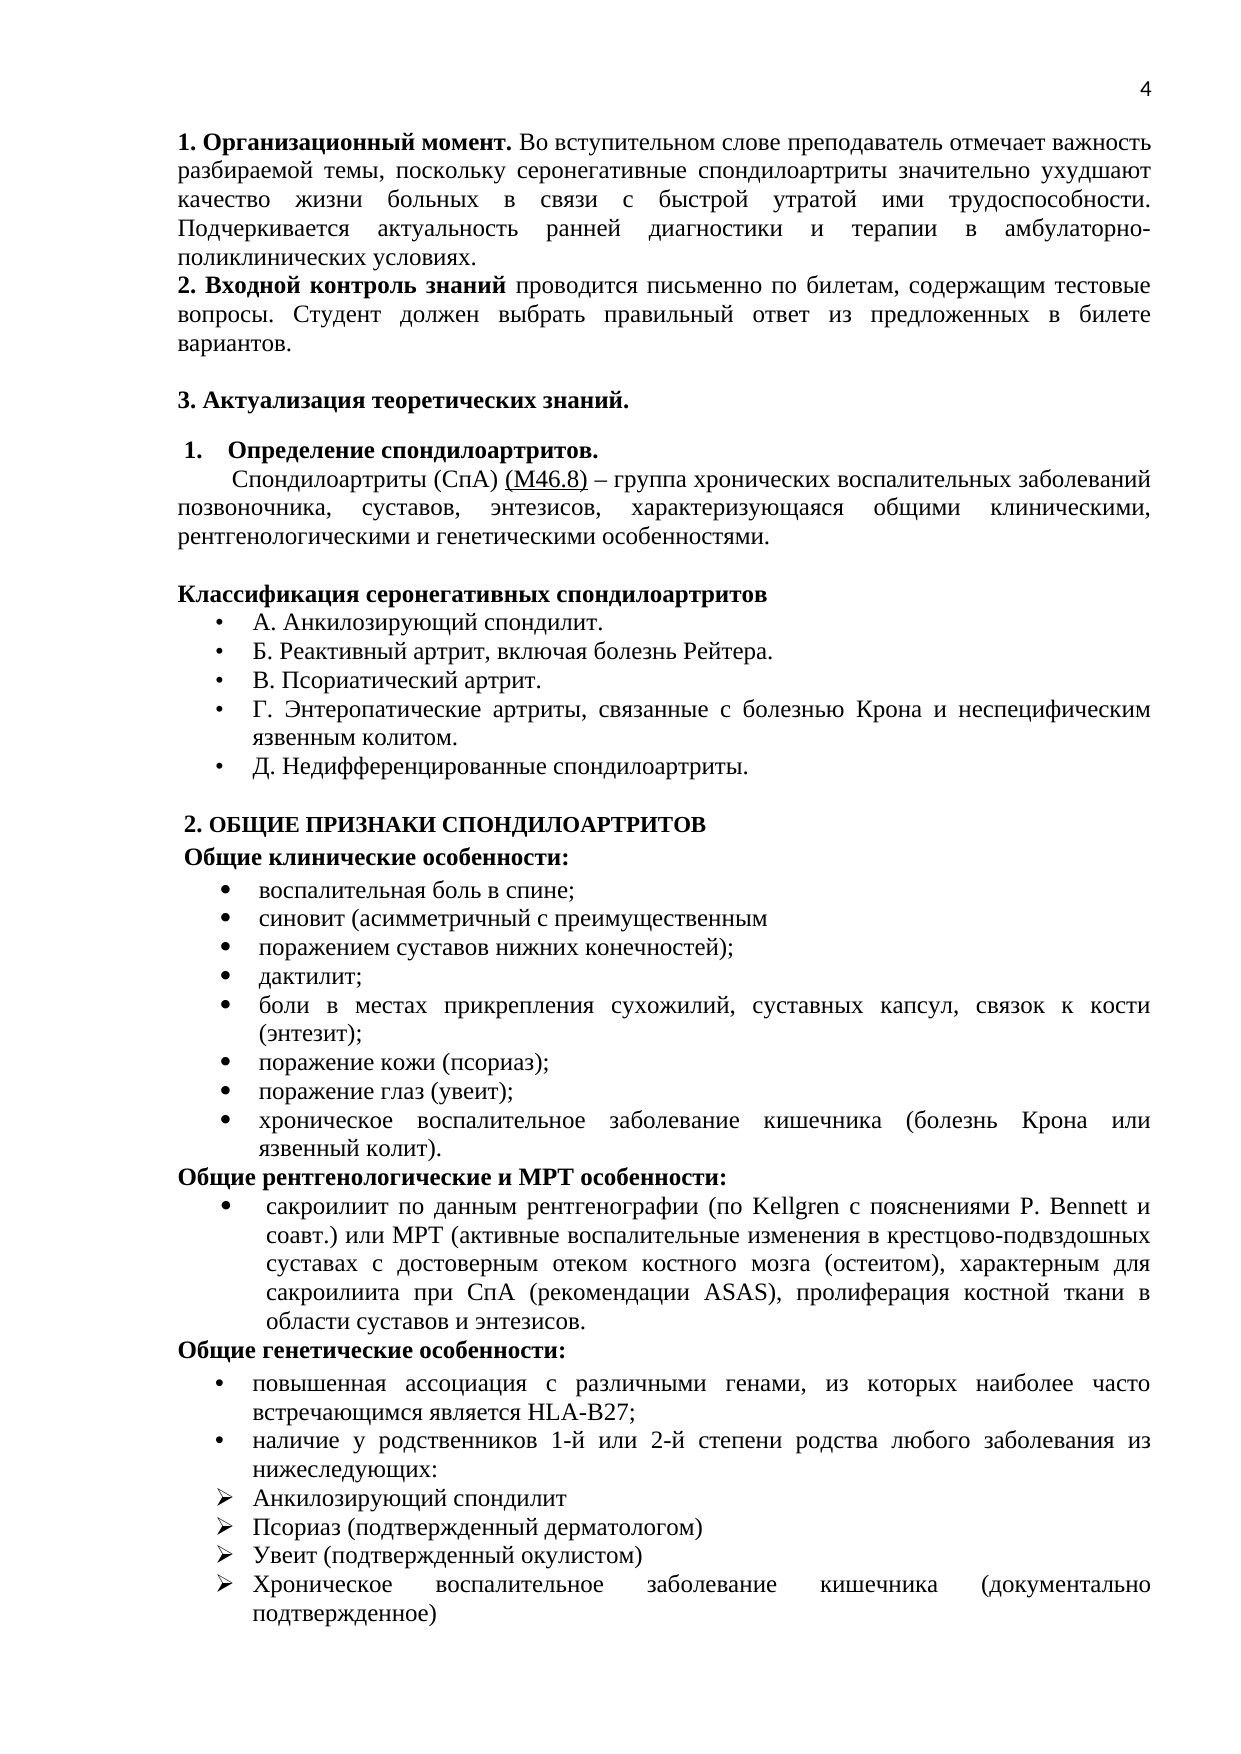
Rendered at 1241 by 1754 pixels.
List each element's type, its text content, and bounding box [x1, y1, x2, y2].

text Спондилоартриты (СпА) (М46.8) – группа хронических воспалительных заболеваний позвоночника, суставов, энтезисов, характеризующаяся общими клиническими, рентгенологическими и генетическими особенностями. [177, 464, 1152, 550]
list Г. Энтеропатические артриты, связанные с болезнью Крона и неспецифическим язвенным колитом. [215, 694, 1152, 751]
list поражение кожи (псориаз); [221, 1047, 1152, 1076]
text 1. Определение спондилоартритов. [177, 435, 1152, 464]
list воспалительная боль в спине; [221, 875, 1152, 903]
list наличие у родственников 1-й или 2-й степени родства любого заболевания из нижеследующих: [215, 1425, 1152, 1483]
list В. Псориатический артрит. [215, 665, 1152, 694]
text 3. Актуализация теоретических знаний. [177, 385, 1152, 414]
text 2. Входной контроль знаний проводится письменно по билетам, содержащим тестовые вопросы. Студент должен выбрать правильный ответ из предложенных в билете вариантов. [177, 270, 1152, 357]
list поражение глаз (увеит); [221, 1076, 1152, 1105]
list синовит (асимметричный с преимущественным [221, 903, 1152, 932]
list Псориаз (подтвержденный дерматологом) [215, 1512, 1152, 1540]
text Классификация серонегативных спондилоартритов [177, 579, 1152, 607]
list повышенная ассоциация с различными генами, из которых наиболее часто встречающимся является HLA-B27; [215, 1368, 1152, 1425]
text Общие клинические особенности: [183, 842, 1152, 870]
text 1. Организационный момент. Во вступительном слове преподаватель отмечает важность разбираемой темы, поскольку серонегативные спондилоартриты значительно ухудшают качество жизни больных в связи с быстрой утратой ими трудоспособности. Подчеркивается актуальность ранней диагностики и терапии в амбулаторно-поликлинических условиях. [177, 127, 1152, 270]
list сакроилиит по данным рентгенографии (по Kellgren c пояснениями P. Bennett и соавт.) или МРТ (активные воспалительные изменения в крестцово-подвздошных суставах с достоверным отеком костного мозга (остеитом), характерным для сакроилиита при СпА (рекомендации ASAS), пролиферация костной ткани в области суставов и энтезисов. [222, 1191, 1152, 1335]
list Хроническое воспалительное заболевание кишечника (документально подтвержденное) [215, 1569, 1152, 1627]
text Общие генетические особенности: [177, 1335, 1152, 1363]
text 2. ОБЩИЕ ПРИЗНАКИ СПОНДИЛОАРТРИТОВ [183, 809, 1152, 837]
list дактилит; [221, 961, 1152, 990]
list Б. Реактивный артрит, включая болезнь Рейтера. [215, 636, 1152, 665]
list боли в местах прикрепления сухожилий, суставных капсул, связок к кости (энтезит); [221, 990, 1152, 1047]
text Общие рентгенологические и МРТ особенности: [177, 1162, 1152, 1191]
list Увеит (подтвержденный окулистом) [215, 1540, 1152, 1569]
list Анкилозирующий спондилит [215, 1483, 1152, 1512]
list хроническое воспалительное заболевание кишечника (болезнь Крона или язвенный колит). [221, 1105, 1152, 1162]
list А. Анкилозирующий спондилит. [215, 607, 1152, 636]
list Д. Недифференцированные спондилоартриты. [215, 751, 1152, 780]
list поражением суставов нижних конечностей); [221, 932, 1152, 961]
